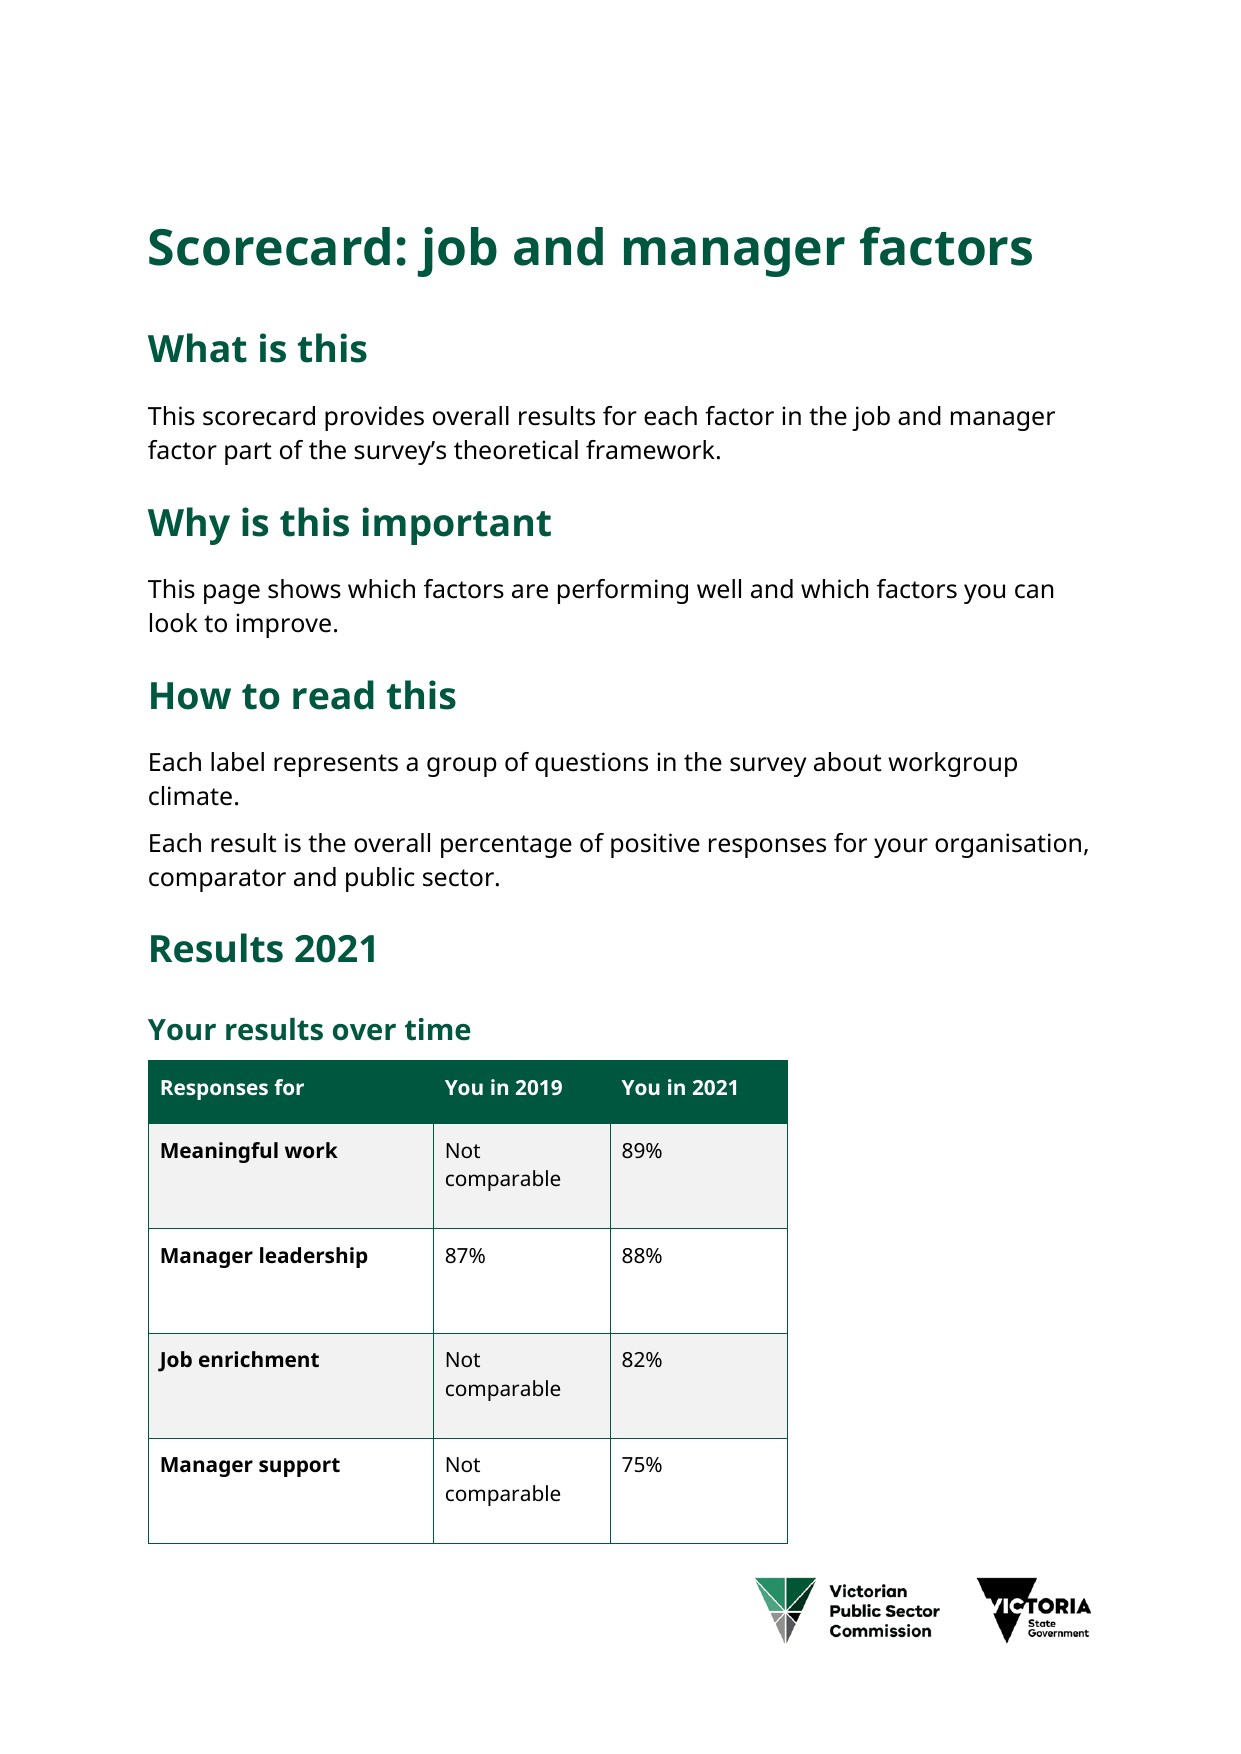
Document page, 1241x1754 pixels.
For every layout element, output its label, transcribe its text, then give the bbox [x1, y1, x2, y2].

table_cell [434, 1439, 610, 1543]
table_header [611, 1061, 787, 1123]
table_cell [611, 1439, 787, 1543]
subtitle What is this [148, 323, 1092, 374]
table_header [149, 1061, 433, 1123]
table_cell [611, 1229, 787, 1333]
subtitle Your results over time [148, 1009, 1092, 1048]
subtitle Why is this important [148, 496, 1092, 547]
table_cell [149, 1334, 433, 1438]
text Each result is the overall percentage of positive responses for your organisation, comparator and public sector. [148, 825, 1092, 893]
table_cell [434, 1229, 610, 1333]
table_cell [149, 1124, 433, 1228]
subtitle How to read this [148, 669, 1092, 720]
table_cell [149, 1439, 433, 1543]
text Each label represents a group of questions in the survey about workgroup climate. [148, 745, 1092, 813]
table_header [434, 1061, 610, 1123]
subtitle Results 2021 [148, 923, 1092, 974]
subtitle Scorecard: job and manager factors [148, 212, 1092, 280]
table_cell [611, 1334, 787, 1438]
picture [754, 1577, 1093, 1645]
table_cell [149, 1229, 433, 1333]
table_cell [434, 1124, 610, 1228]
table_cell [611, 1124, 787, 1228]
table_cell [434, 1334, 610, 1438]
text This page shows which factors are performing well and which factors you can look to improve. [148, 572, 1092, 640]
text This scorecard provides overall results for each factor in the job and manager factor part of the survey’s theoretical framework. [148, 398, 1092, 467]
